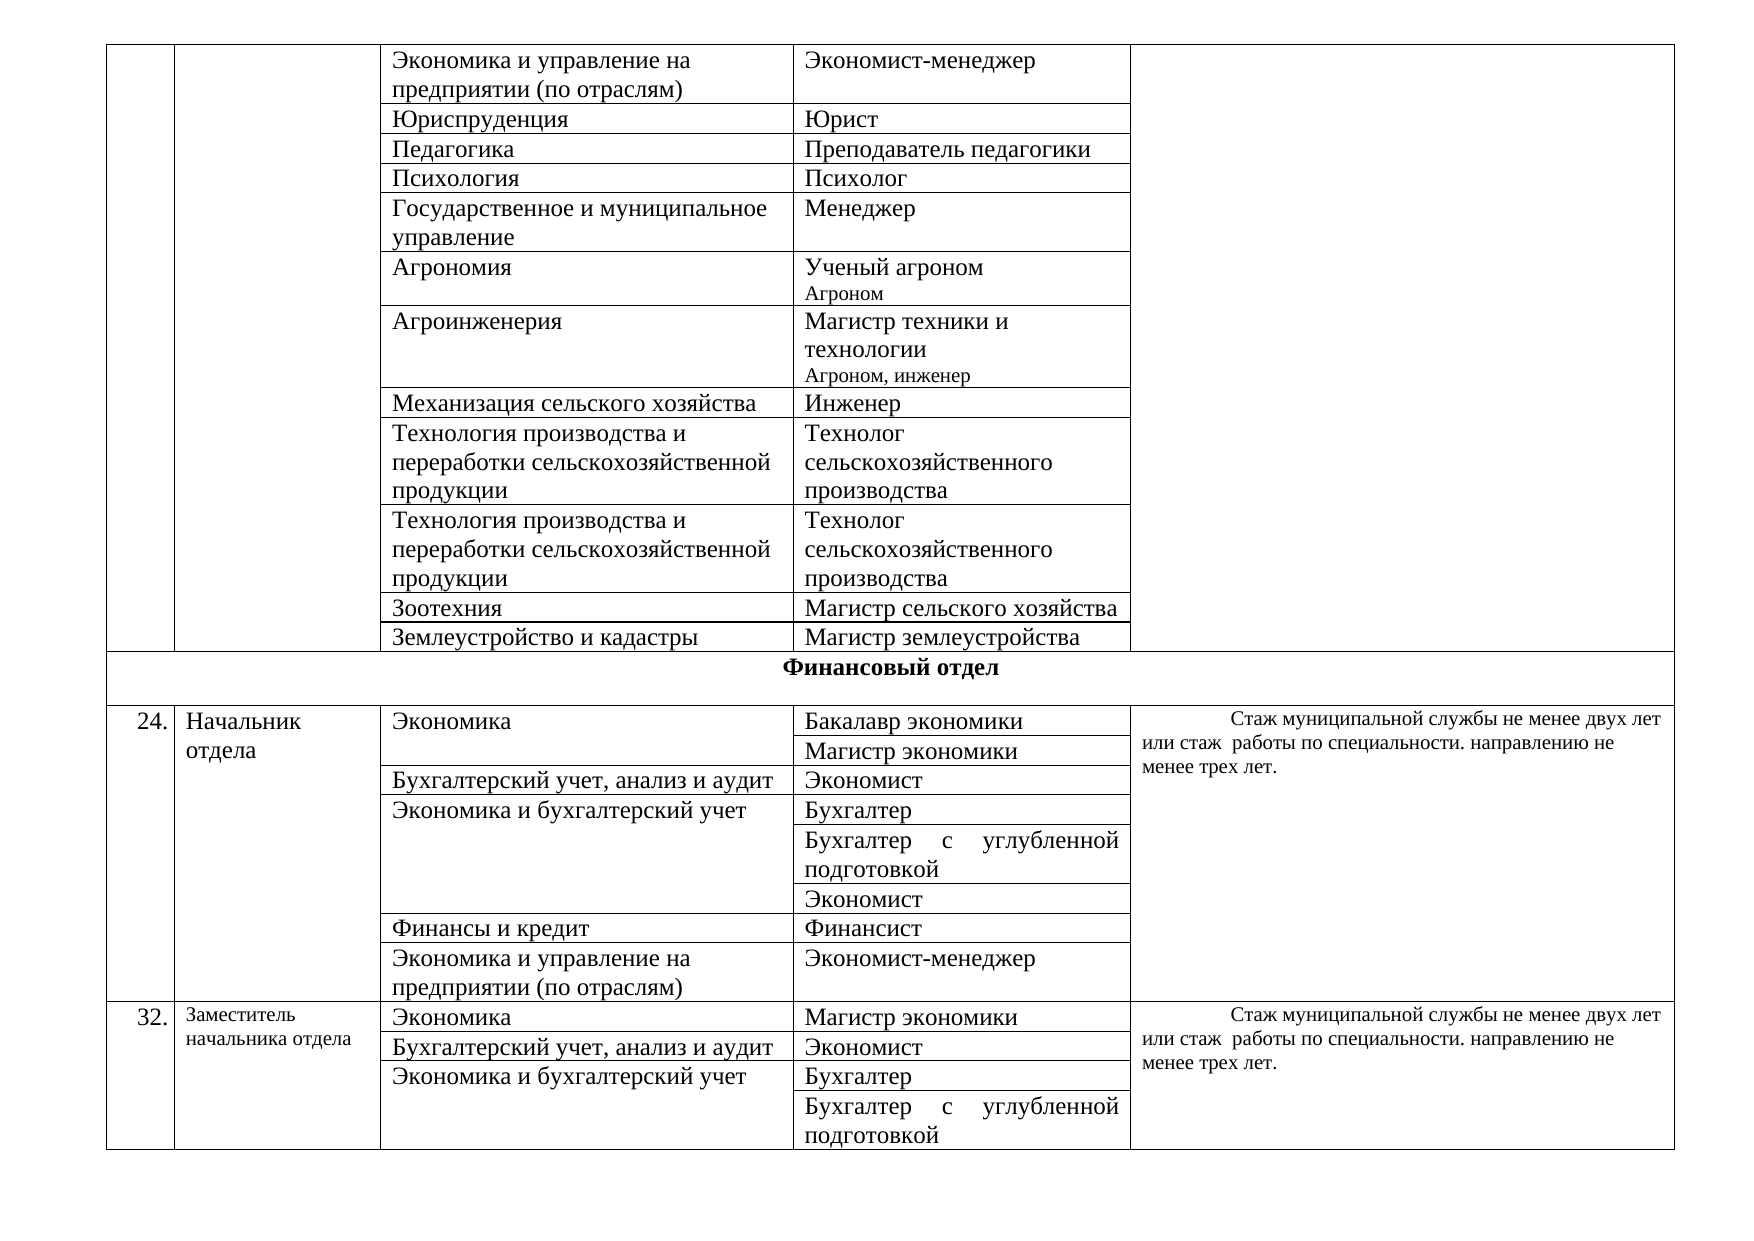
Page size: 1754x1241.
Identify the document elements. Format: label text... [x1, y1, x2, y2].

table_cell Преподаватель педагогики [794, 134, 1130, 162]
table_cell Землеустройство и кадастры [381, 623, 793, 651]
table_cell Психология [381, 164, 793, 192]
table_cell Технолог сельскохозяйственного производства [794, 505, 1130, 592]
table_cell [107, 706, 174, 1001]
table_cell Финансы и кредит [381, 914, 793, 942]
table_cell Технолог сельскохозяйственного производства [794, 418, 1130, 504]
table_cell Технология производства и переработки сельскохозяйственной продукции [381, 418, 793, 504]
table_cell Экономика и управление на предприятии (по отраслям) [381, 943, 793, 1001]
table_cell Зоотехния [381, 593, 793, 621]
table_cell Экономика и управление на предприятии (по отраслям) [381, 45, 793, 103]
table_cell Экономика и бухгалтерский учет [381, 795, 793, 912]
table_cell Бухгалтер [794, 795, 1130, 824]
table_cell Экономика [381, 706, 793, 764]
table_cell Педагогика [381, 134, 793, 162]
table_cell Механизация сельского хозяйства [381, 388, 793, 417]
table_cell Менеджер [794, 193, 1130, 251]
table_cell Агроинженерия [381, 306, 793, 387]
table_cell Юрист [794, 104, 1130, 133]
table_cell Инженер [794, 388, 1130, 417]
table_cell Юриспруденция [381, 104, 793, 133]
table_cell Магистр экономики [794, 1002, 1130, 1031]
table_cell Экономист [794, 884, 1130, 912]
table_cell Государственное и муниципальное управление [381, 193, 793, 251]
table_cell Ученый агроном Агроном [794, 252, 1130, 305]
table_cell Бухгалтерский учет, анализ и аудит [381, 766, 793, 794]
table_cell Начальник отдела [175, 706, 380, 1001]
table_cell Бухгалтер с углубленной подготовкой [794, 825, 1130, 883]
table_cell Бухгалтер с углубленной подготовкой [794, 1091, 1130, 1149]
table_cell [1131, 1002, 1674, 1149]
table_cell Финансовый отдел [107, 652, 1674, 705]
table_cell Агрономия [381, 252, 793, 305]
table_cell Бакалавр экономики [794, 706, 1130, 735]
table_cell Магистр землеустройства [794, 623, 1130, 651]
table_cell Экономика [381, 1002, 793, 1031]
table_cell Магистр экономики [794, 736, 1130, 764]
table_cell Экономист [794, 766, 1130, 794]
table_cell Магистр сельского хозяйства [794, 593, 1130, 621]
table_cell Магистр техники и технологии Агроном, инженер [794, 306, 1130, 387]
table_cell Заместитель начальника отдела [175, 1002, 380, 1149]
table_cell Финансист [794, 914, 1130, 942]
table_cell Стаж муниципальной службы не менее двух лет или стаж работы по специальности. направлению не менее трех лет. [1131, 706, 1674, 1001]
table_cell Экономист-менеджер [794, 943, 1130, 1001]
table_cell Экономист [794, 1032, 1130, 1060]
table_cell Психолог [794, 164, 1130, 192]
table_cell Экономист-менеджер [794, 45, 1130, 103]
table_cell Бухгалтерский учет, анализ и аудит [381, 1032, 793, 1060]
table_cell Бухгалтер [794, 1061, 1130, 1090]
table_cell Технология производства и переработки сельскохозяйственной продукции [381, 505, 793, 592]
table_cell Экономика и бухгалтерский учет [381, 1061, 793, 1149]
table_cell [107, 1002, 174, 1149]
